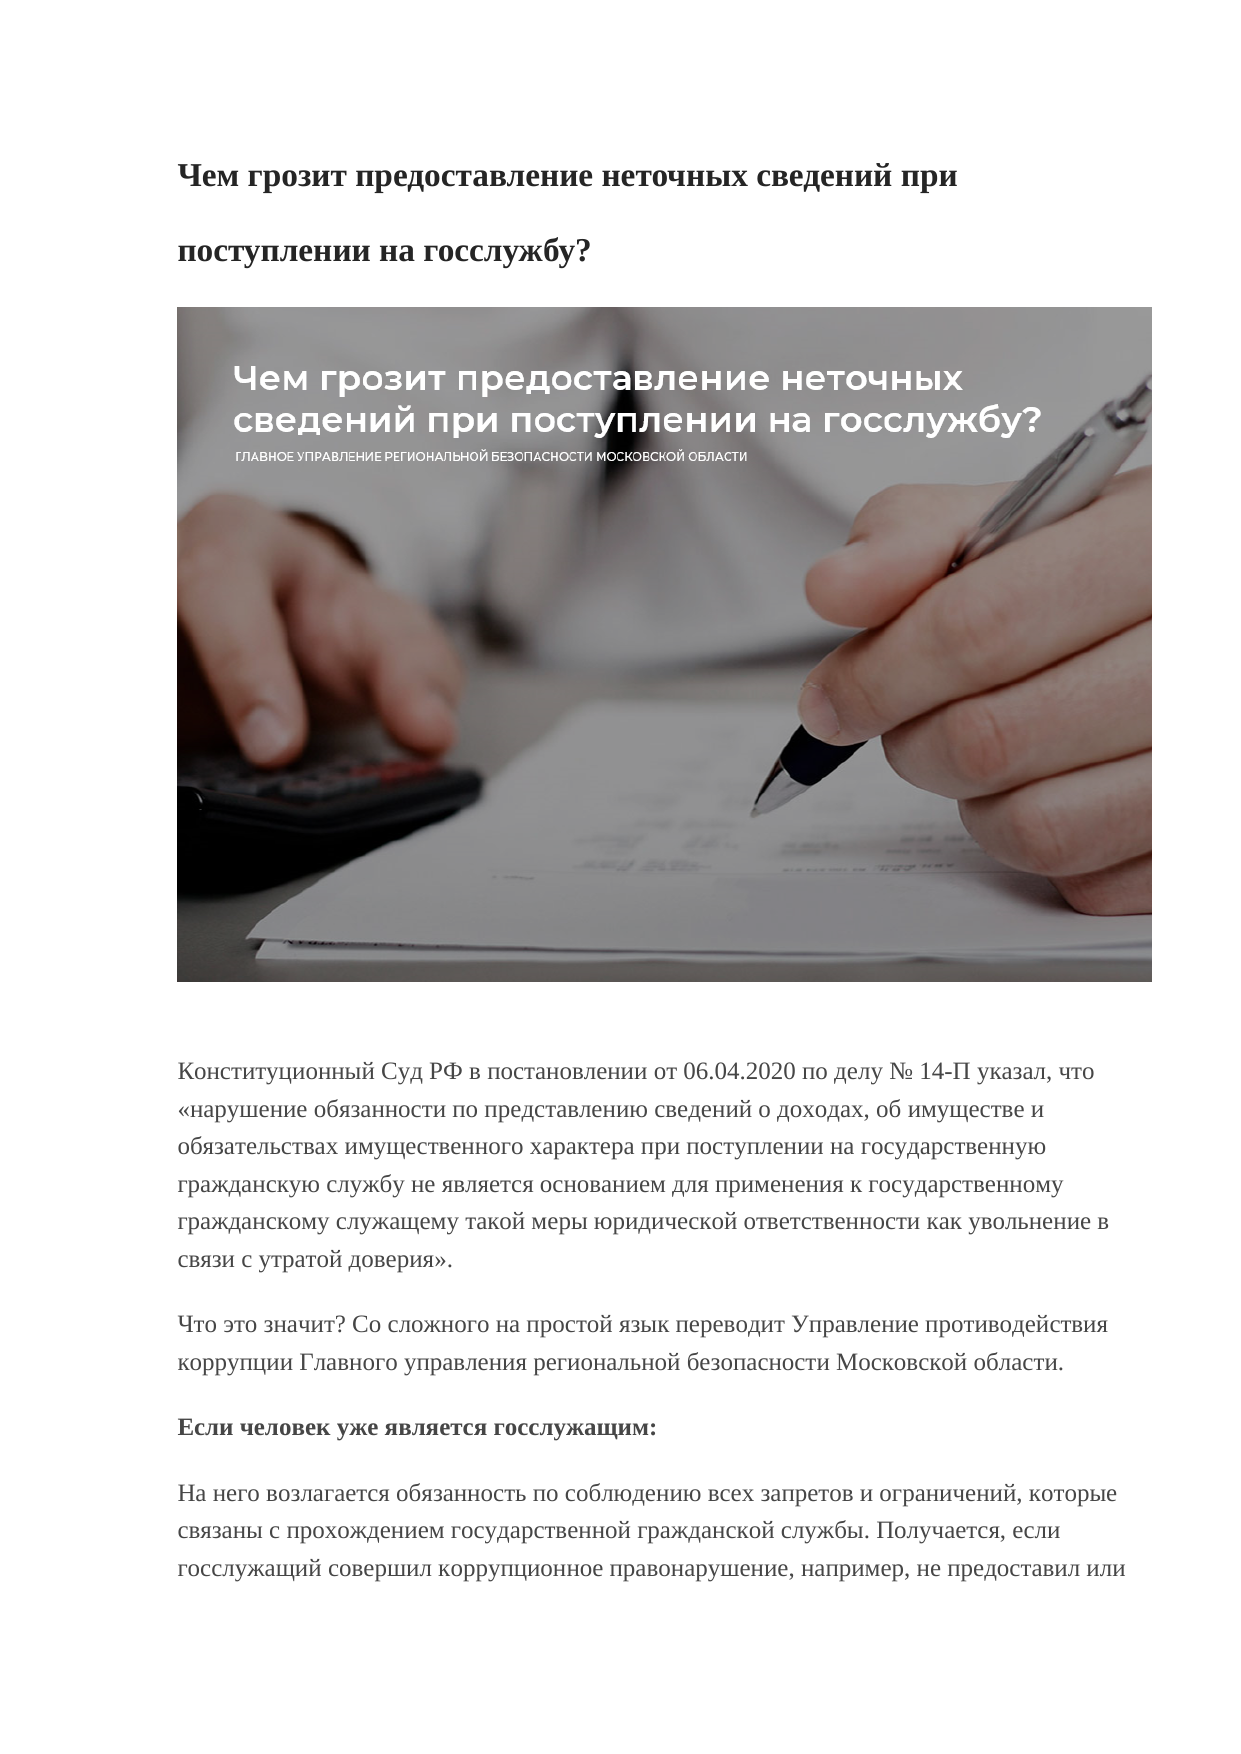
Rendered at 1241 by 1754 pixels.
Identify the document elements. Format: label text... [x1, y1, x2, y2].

text Что это значит? Со сложного на простой язык переводит Управление противодействия коррупции Главного управления региональной безопасности Московской области. [177, 1301, 1152, 1376]
picture [177, 307, 1152, 982]
text Конституционный Суд РФ в постановлении от 06.04.2020 по делу № 14-П указал, что «нарушение обязанности по представлению сведений о доходах, об имуществе и обязательствах имущественного характера при поступлении на государственную гражданскую службу не является основанием для применения к государственному гражданскому служащему такой меры юридической ответственности как увольнение в связи с утратой доверия». [177, 1047, 1152, 1272]
text Если человек уже является госслужащим: [177, 1404, 1152, 1441]
text Чем грозит предоставление неточных сведений при поступлении на госслужбу? [177, 118, 1152, 268]
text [177, 1469, 1152, 1582]
